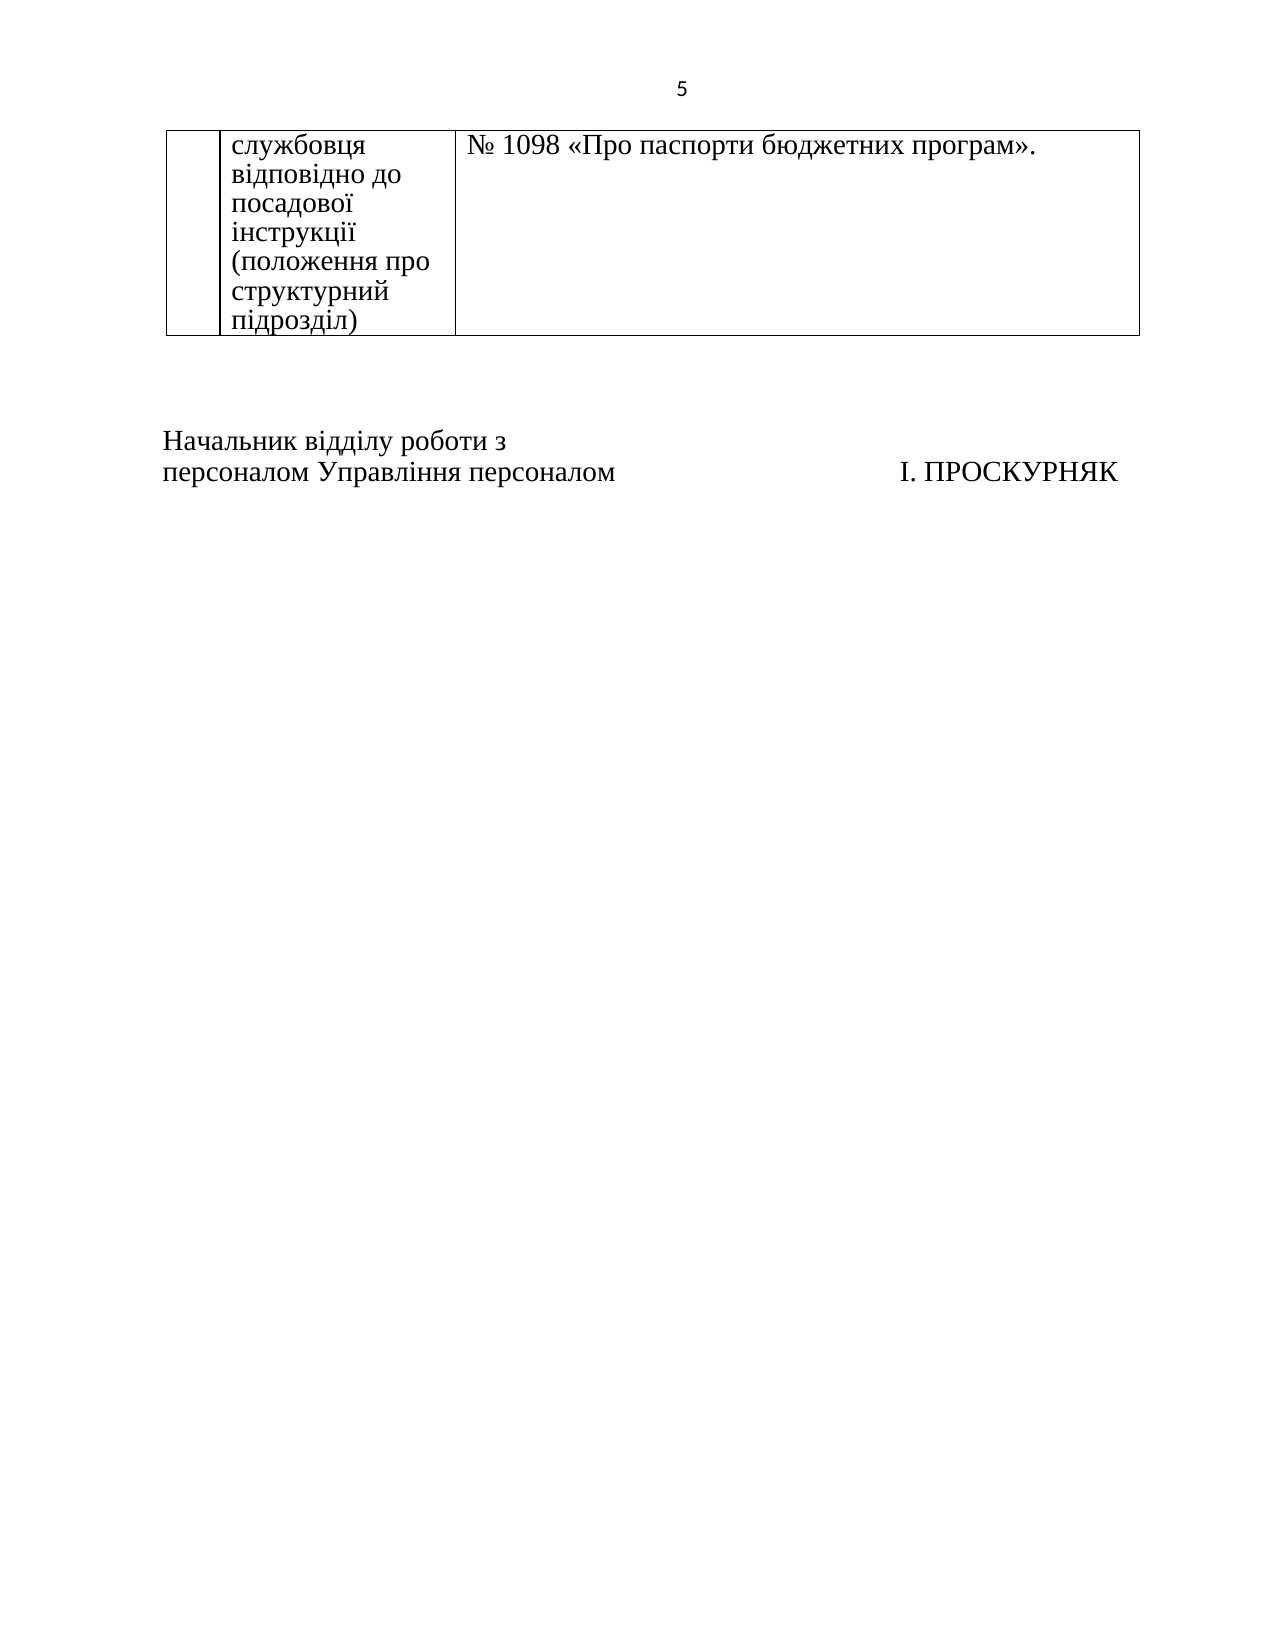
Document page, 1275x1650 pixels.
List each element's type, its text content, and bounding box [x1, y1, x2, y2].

text персоналом Управління персоналом І. ПРОСКУРНЯК [162, 457, 1186, 487]
table_cell 2. [167, 131, 219, 335]
text Начальник відділу роботи з [162, 427, 1186, 457]
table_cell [221, 131, 455, 335]
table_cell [456, 131, 1139, 335]
